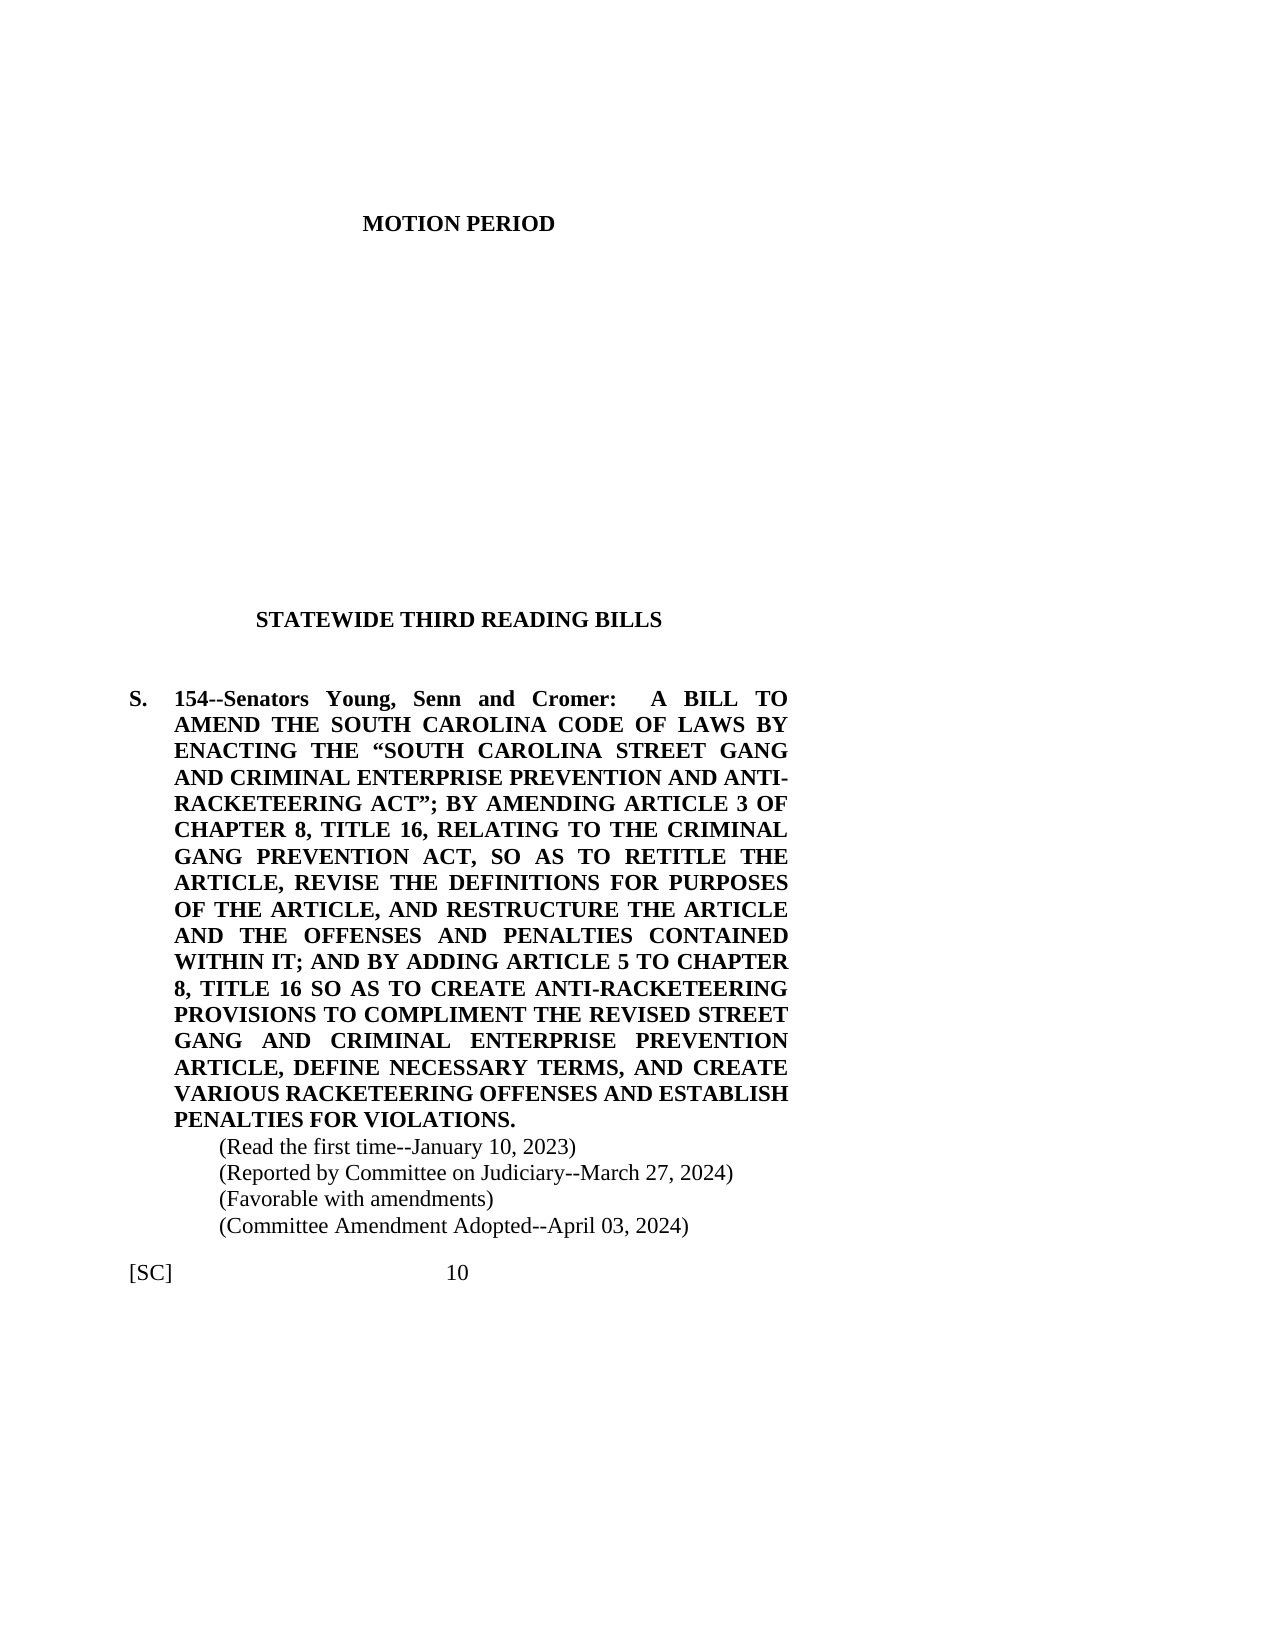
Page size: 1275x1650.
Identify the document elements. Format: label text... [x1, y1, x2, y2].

subtitle STATEWIDE THIRD READING BILLS [129, 606, 789, 632]
text (Reported by Committee on Judiciary--March 27, 2024) [219, 1159, 789, 1186]
text MOTION PERIOD [129, 210, 789, 237]
text (Committee Amendment Adopted--April 03, 2024) [219, 1212, 789, 1238]
text (Favorable with amendments) [219, 1186, 789, 1212]
text (Read the first time--January 10, 2023) [219, 1133, 789, 1159]
title S. 154--Senators Young, Senn and Cromer: A BILL TO AMEND THE SOUTH CAROLINA CODE OF LAWS BY ENACTING THE “SOUTH CAROLINA STREET GANG AND CRIMINAL ENTERPRISE PREVENTION AND ANTI-RACKETEERING ACT”; BY AMENDING ARTICLE 3 OF CHAPTER 8, TITLE 16, RELATING TO THE CRIMINAL GANG PREVENTION ACT, SO AS TO RETITLE THE ARTICLE, REVISE THE DEFINITIONS FOR PURPOSES OF THE ARTICLE, AND RESTRUCTURE THE ARTICLE AND THE OFFENSES AND PENALTIES CONTAINED WITHIN IT; AND BY ADDING ARTICLE 5 TO CHAPTER 8, TITLE 16 SO AS TO CREATE ANTI-RACKETEERING PROVISIONS TO COMPLIMENT THE REVISED STREET GANG AND CRIMINAL ENTERPRISE PREVENTION ARTICLE, DEFINE NECESSARY TERMS, AND CREATE VARIOUS RACKETEERING OFFENSES AND ESTABLISH PENALTIES FOR VIOLATIONS. [129, 685, 789, 1133]
